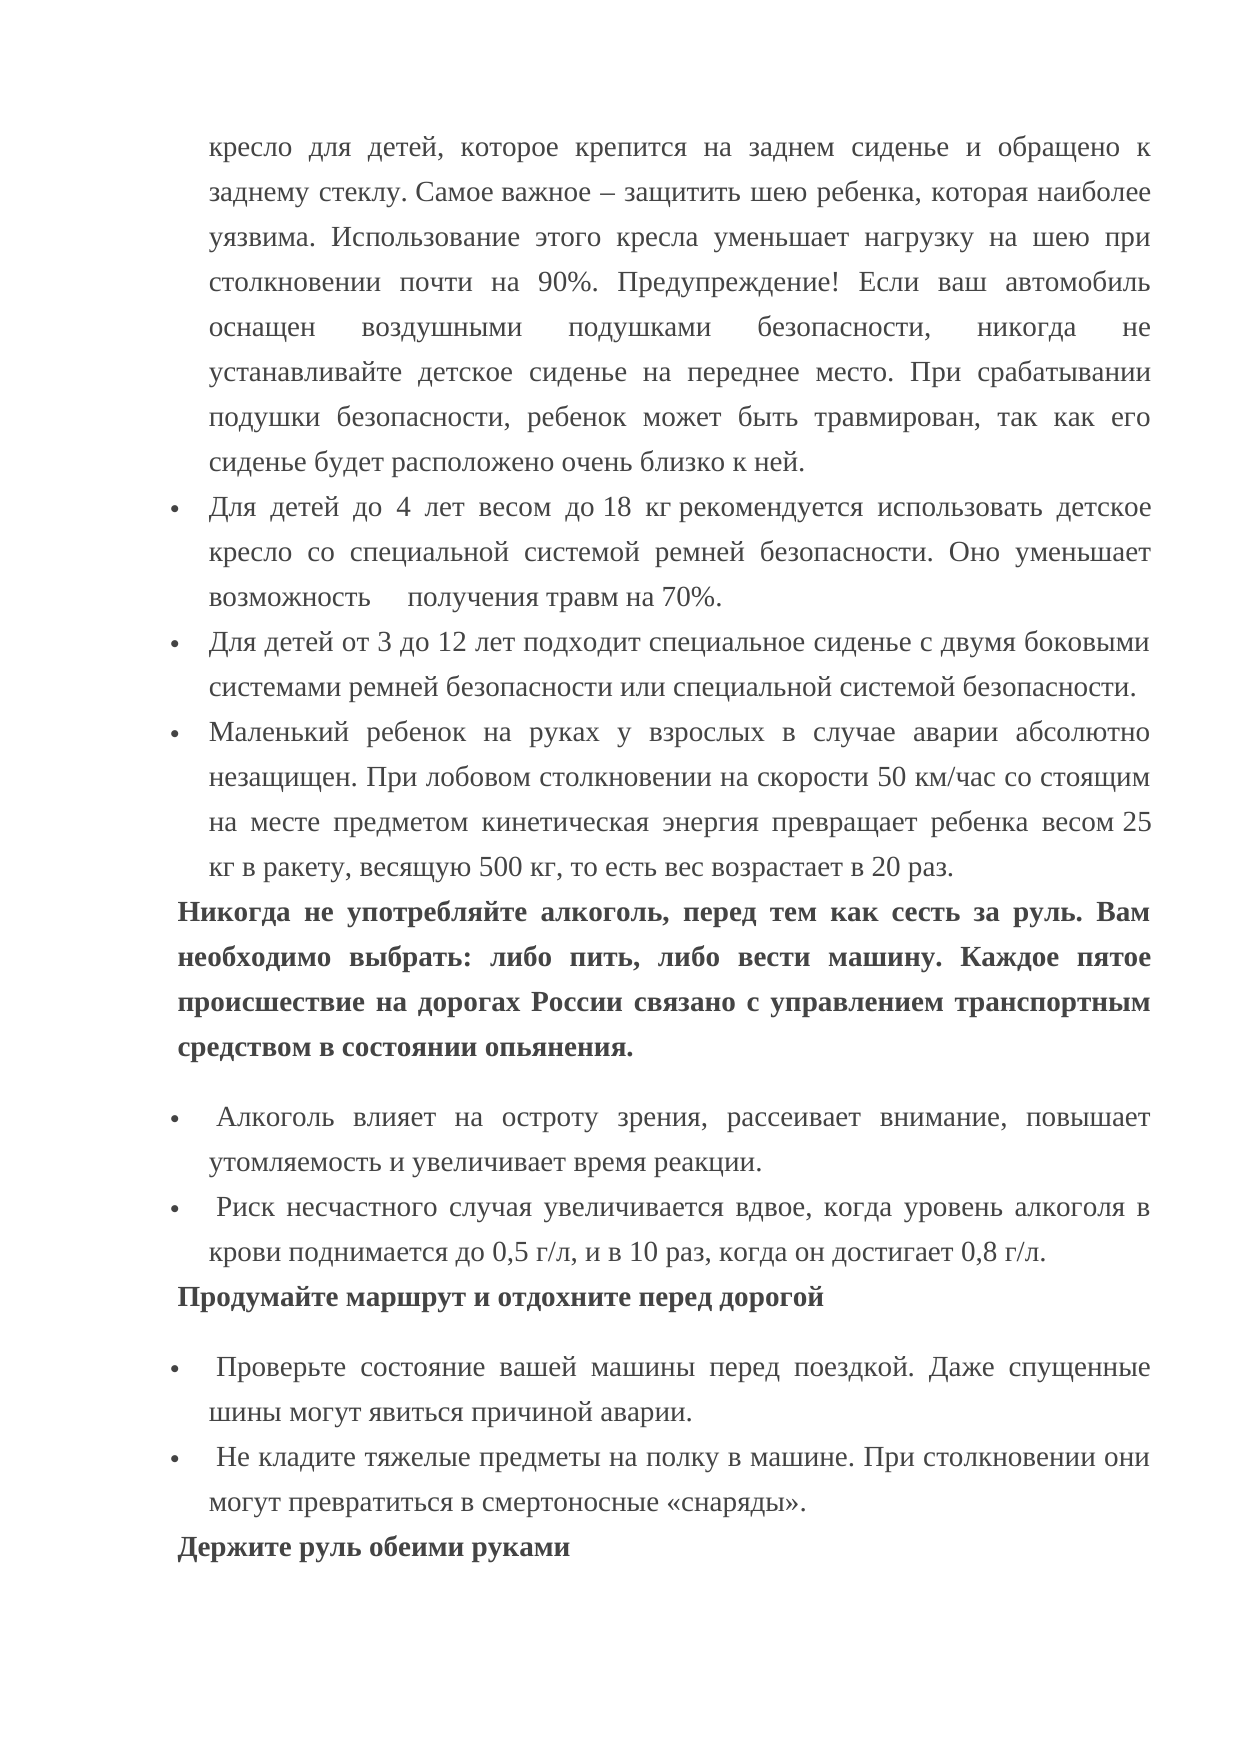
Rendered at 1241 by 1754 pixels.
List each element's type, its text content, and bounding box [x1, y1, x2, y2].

text Продумайте маршрут и отдохните перед дорогой [177, 1268, 1152, 1313]
text Никогда не употребляйте алкоголь, перед тем как сесть за руль. Вам необходимо выбрать: либо пить, либо вести машину. Каждое пятое происшествие на дорогах России связано с управлением транспортным средством в состоянии опьянения. [177, 883, 1152, 1063]
list Проверьте состояние вашей машины перед поездкой. Даже спущенные шины могут явиться причиной аварии. [171, 1338, 1152, 1428]
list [171, 118, 1152, 478]
list Для детей до 4 лет весом до 18 кг рекомендуется использовать детское кресло со специальной системой ремней безопасности. Оно уменьшает возможность получения травм на 70%. [171, 478, 1152, 613]
list Не кладите тяжелые предметы на полку в машине. При столкновении они могут превратиться в смертоносные «снаряды». [171, 1428, 1152, 1518]
list Алкоголь влияет на остроту зрения, рассеивает внимание, повышает утомляемость и увеличивает время реакции. [171, 1088, 1152, 1178]
text Держите руль обеими руками [177, 1518, 1152, 1563]
list Для детей от 3 до 12 лет подходит специальное сиденье с двумя боковыми системами ремней безопасности или специальной системой безопасности. [171, 613, 1152, 703]
list Маленький ребенок на руках у взрослых в случае аварии абсолютно незащищен. При лобовом столкновении на скорости 50 км/час со стоящим на месте предметом кинетическая энергия превращает ребенка весом 25 кг в ракету, весящую 500 кг, то есть вес возрастает в 20 раз. [171, 703, 1152, 883]
list Риск несчастного случая увеличивается вдвое, когда уровень алкоголя в крови поднимается до 0,5 г/л, и в 10 раз, когда он достигает 0,8 г/л. [171, 1178, 1152, 1268]
